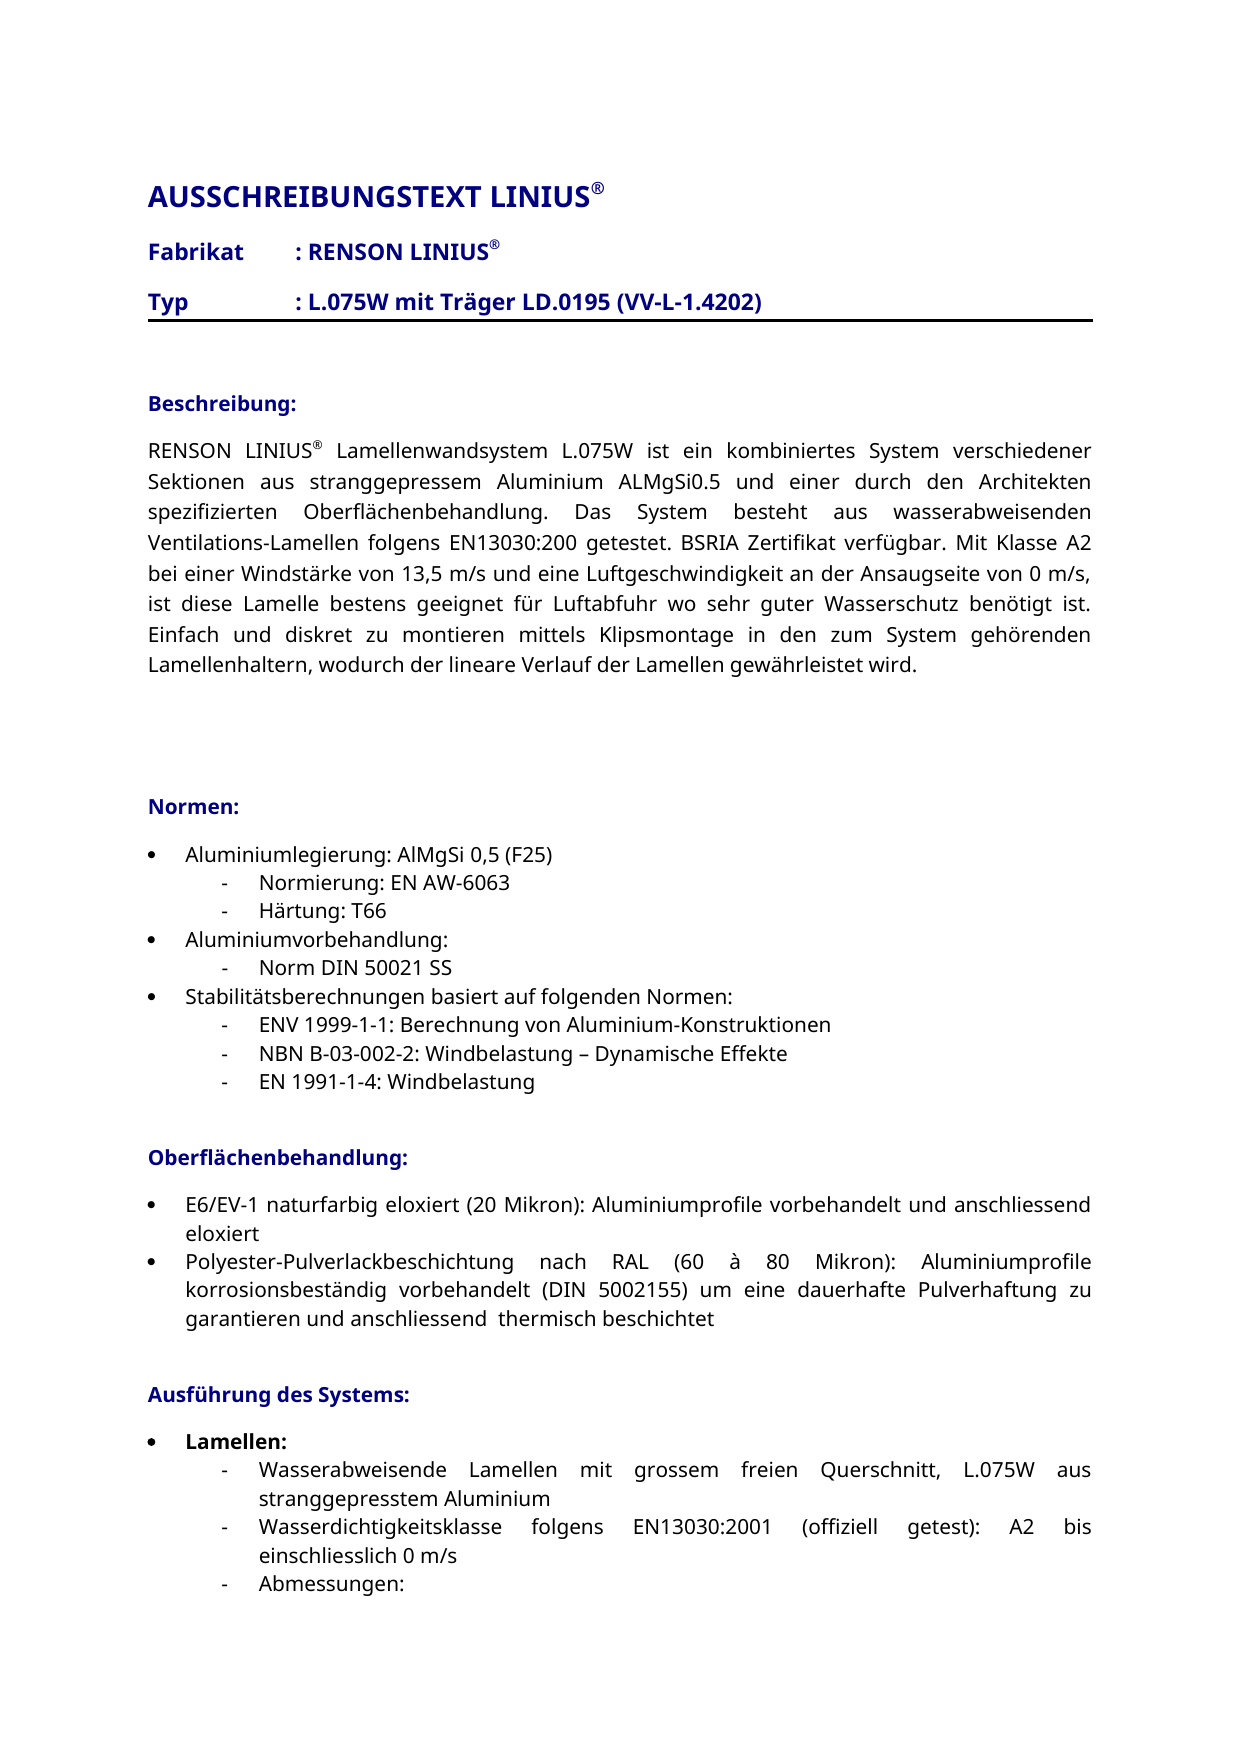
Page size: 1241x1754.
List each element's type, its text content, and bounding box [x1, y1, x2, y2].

list Abmessungen: [221, 1569, 1093, 1598]
text RENSON LINIUS® Lamellenwandsystem L.075W ist ein kombiniertes System verschiedener Sektionen aus stranggepressem Aluminium ALMgSi0.5 und einer durch den Architekten spezifizierten Oberflächenbehandlung. Das System besteht aus wasserabweisenden Ventilations-Lamellen folgens EN13030:200 getestet. BSRIA Zertifikat verfügbar. Mit Klasse A2 bei einer Windstärke von 13,5 m/s und eine Luftgeschwindigkeit an der Ansaugseite von 0 m/s, ist diese Lamelle bestens geeignet für Luftabfuhr wo sehr guter Wasserschutz benötigt ist. Einfach und diskret zu montieren mittels Klipsmontage in den zum System gehörenden Lamellenhaltern, wodurch der lineare Verlauf der Lamellen gewährleistet wird. [148, 436, 1093, 679]
list Härtung: T66 [221, 897, 1093, 925]
list EN 1991-1-4: Windbelastung [221, 1067, 1093, 1096]
list Wasserdichtigkeitsklasse folgens EN13030:2001 (offiziell getest): A2 bis einschliesslich 0 m/s [221, 1512, 1093, 1569]
text Oberflächenbehandlung: [148, 1143, 1093, 1171]
list Lamellen: [148, 1427, 1093, 1455]
list Wasserabweisende Lamellen mit grossem freien Querschnitt, L.075W aus stranggepresstem Aluminium [221, 1455, 1093, 1512]
text Beschreibung: [148, 389, 1093, 417]
text Normen: [148, 792, 1093, 821]
list Normierung: EN AW-6063 [221, 868, 1093, 897]
text Fabrikat : RENSON LINIUS® [148, 236, 1093, 267]
list E6/EV-1 naturfarbig eloxiert (20 Mikron): Aluminiumprofile vorbehandelt und anschliessend eloxiert [148, 1190, 1093, 1247]
list Polyester-Pulverlackbeschichtung nach RAL (60 à 80 Mikron): Aluminiumprofile korrosionsbeständig vorbehandelt (DIN 5002155) um eine dauerhafte Pulverhaftung zu garantieren und anschliessend thermisch beschichtet [148, 1247, 1093, 1332]
text Typ : L.075W mit Träger LD.0195 (VV-L-1.4202) [148, 286, 1093, 319]
list ENV 1999-1-1: Berechnung von Aluminium-Konstruktionen [221, 1010, 1093, 1039]
text AUSSCHREIBUNGSTEXT LINIUS® [148, 176, 1093, 216]
list Aluminiumlegierung: AlMgSi 0,5 (F25) [148, 840, 1093, 868]
list Stabilitätsberechnungen basiert auf folgenden Normen: [148, 982, 1093, 1010]
text Ausführung des Systems: [148, 1380, 1093, 1408]
list NBN B-03-002-2: Windbelastung – Dynamische Effekte [221, 1039, 1093, 1067]
list Aluminiumvorbehandlung: [148, 925, 1093, 953]
list Norm DIN 50021 SS [221, 953, 1093, 982]
